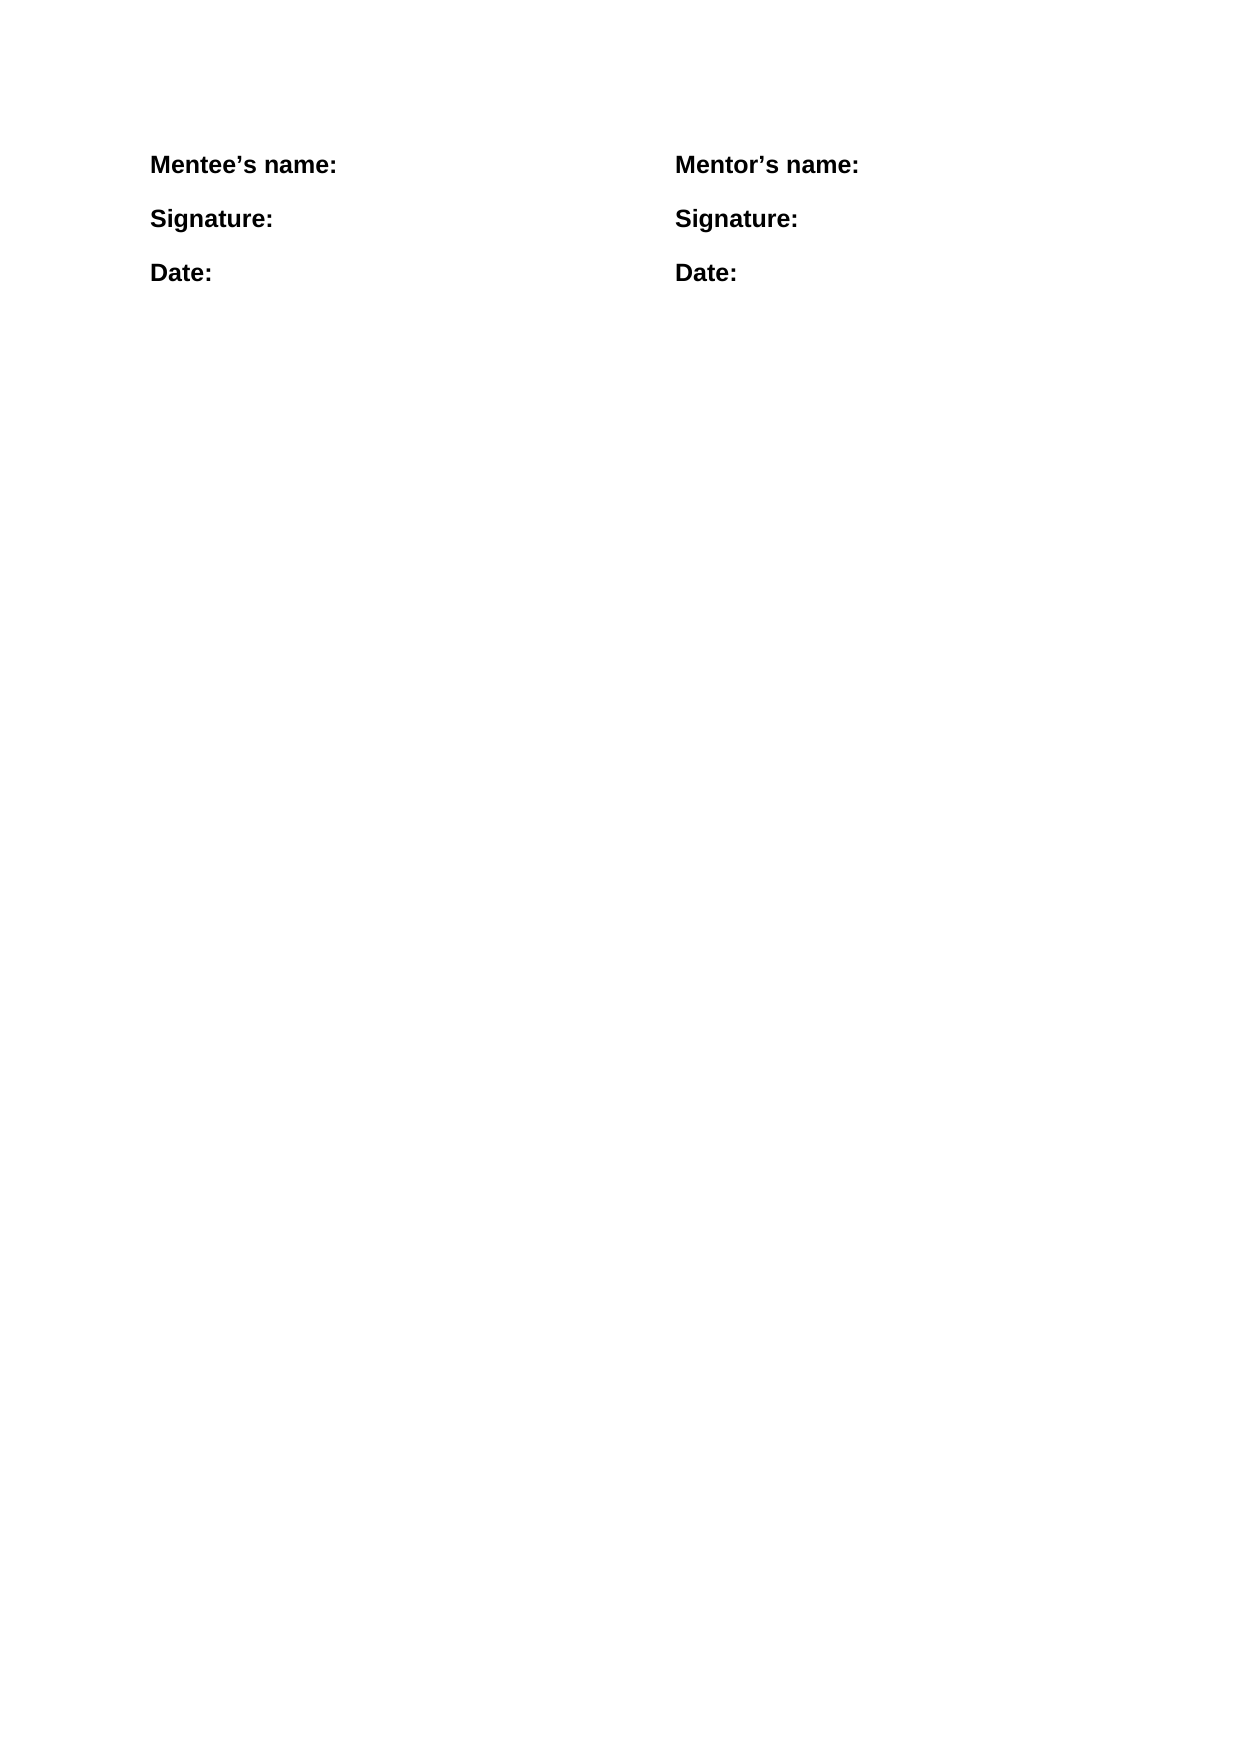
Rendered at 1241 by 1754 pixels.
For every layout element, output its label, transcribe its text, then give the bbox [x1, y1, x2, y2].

text Mentee’s name: Mentor’s name: [150, 150, 1090, 179]
text Signature: Signature: [150, 204, 1090, 233]
text Date: Date: [150, 258, 1090, 286]
